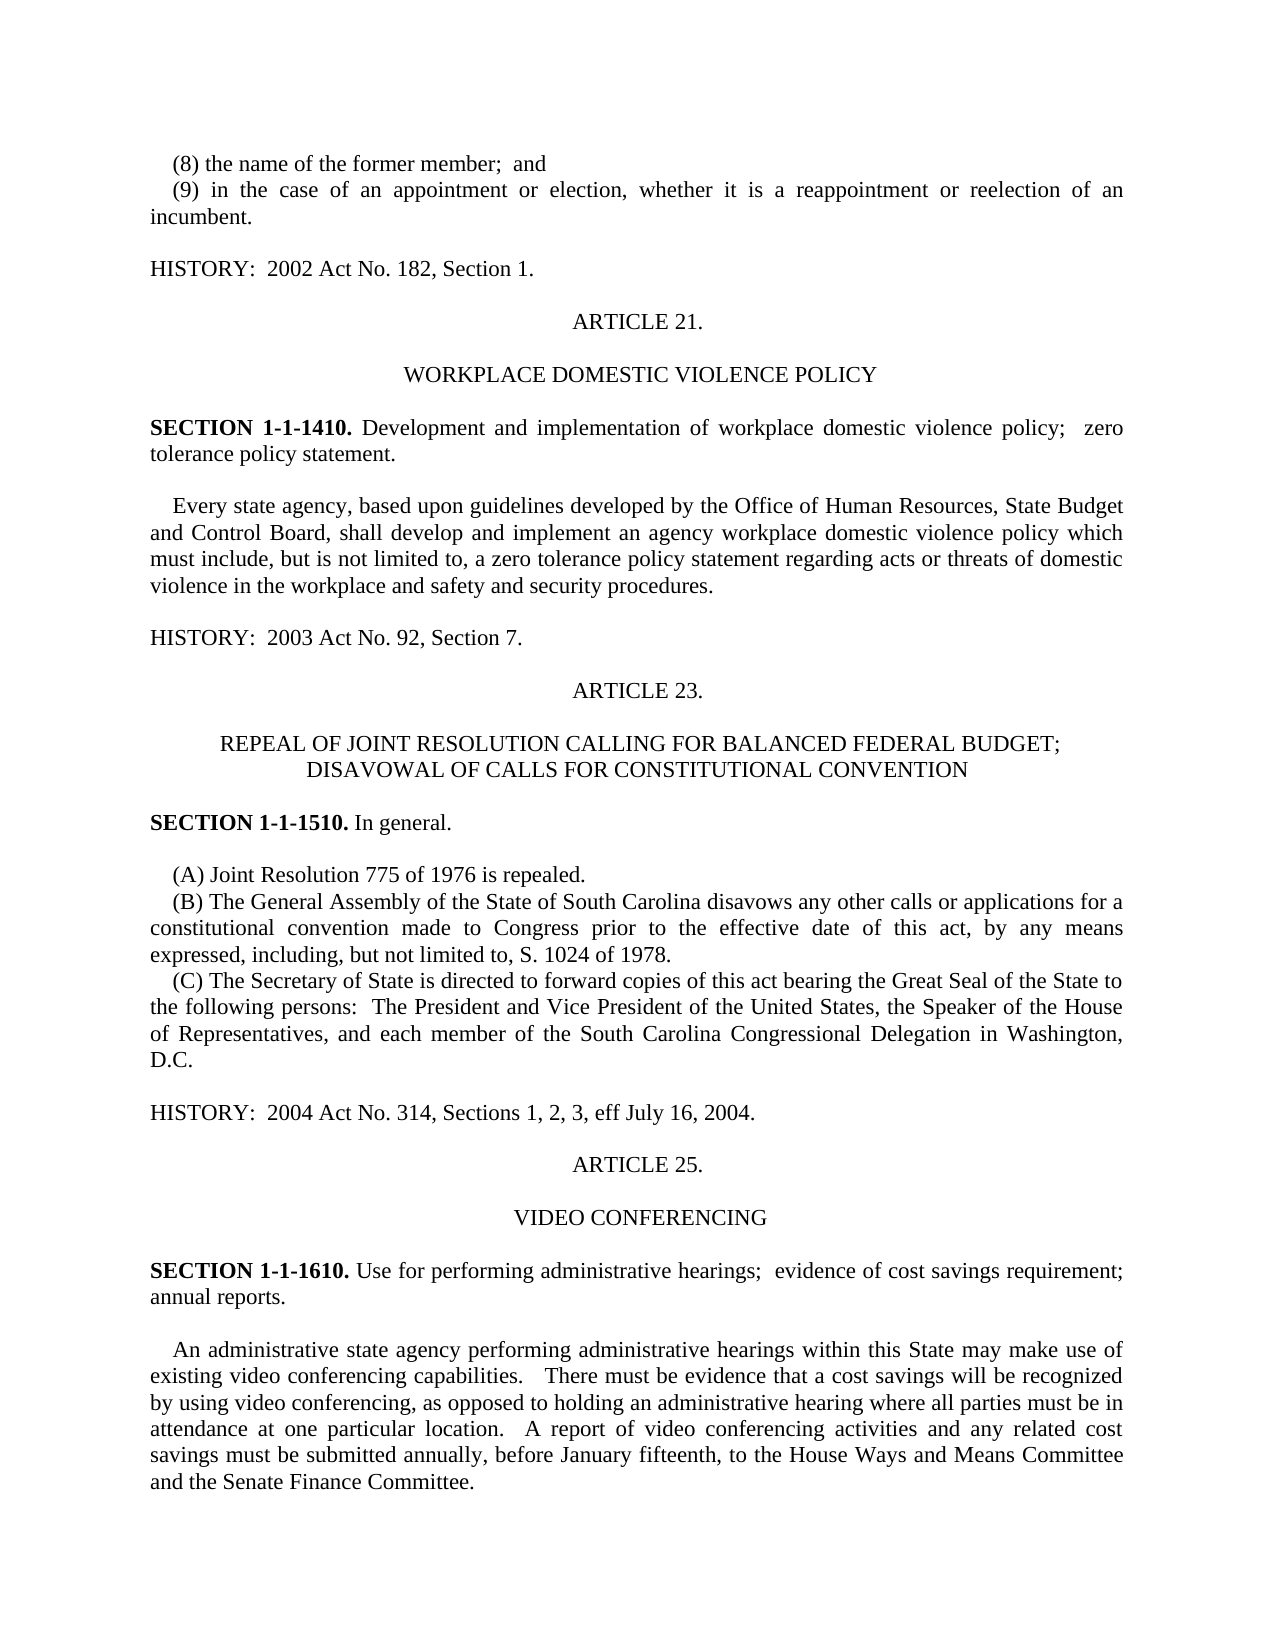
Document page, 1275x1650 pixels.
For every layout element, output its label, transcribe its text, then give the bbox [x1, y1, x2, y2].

text HISTORY: 2004 Act No. 314, Sections 1, 2, 3, eff July 16, 2004. [150, 1099, 1125, 1125]
text SECTION 1-1-1410. Development and implementation of workplace domestic violence policy; zero tolerance policy statement. [150, 413, 1125, 466]
text SECTION 1-1-1610. Use for performing administrative hearings; evidence of cost savings requirement; annual reports. [150, 1257, 1125, 1309]
text Every state agency, based upon guidelines developed by the Office of Human Resources, State Budget and Control Board, shall develop and implement an agency workplace domestic violence policy which must include, but is not limited to, a zero tolerance policy statement regarding acts or threats of domestic violence in the workplace and safety and security procedures. [150, 493, 1125, 598]
text HISTORY: 2003 Act No. 92, Section 7. [150, 624, 1125, 651]
text An administrative state agency performing administrative hearings within this State may make use of existing video conferencing capabilities. There must be evidence that a cost savings will be recognized by using video conferencing, as opposed to holding an administrative hearing where all parties must be in attendance at one particular location. A report of video conferencing activities and any related cost savings must be submitted annually, before January fifteenth, to the House Ways and Means Committee and the Senate Finance Committee. [150, 1336, 1125, 1494]
text ARTICLE 25. [150, 1151, 1125, 1178]
text (C) The Secretary of State is directed to forward copies of this act bearing the Great Seal of the State to the following persons: The President and Vice President of the United States, the Speaker of the House of Representatives, and each member of the South Carolina Congressional Delegation in Washington, D.C. [150, 967, 1125, 1072]
text VIDEO CONFERENCING [150, 1204, 1125, 1231]
text SECTION 1-1-1510. In general. [150, 809, 1125, 835]
text (8) the name of the former member; and [150, 150, 1125, 176]
text ARTICLE 23. [150, 677, 1125, 703]
text ARTICLE 21. [150, 308, 1125, 334]
text (9) in the case of an appointment or election, whether it is a reappointment or reelection of an incumbent. [150, 176, 1125, 229]
text (B) The General Assembly of the State of South Carolina disavows any other calls or applications for a constitutional convention made to Congress prior to the effective date of this act, by any means expressed, including, but not limited to, S. 1024 of 1978. [150, 888, 1125, 967]
text HISTORY: 2002 Act No. 182, Section 1. [150, 255, 1125, 282]
text REPEAL OF JOINT RESOLUTION CALLING FOR BALANCED FEDERAL BUDGET; DISAVOWAL OF CALLS FOR CONSTITUTIONAL CONVENTION [150, 730, 1125, 782]
text WORKPLACE DOMESTIC VIOLENCE POLICY [150, 361, 1125, 387]
text (A) Joint Resolution 775 of 1976 is repealed. [150, 862, 1125, 888]
